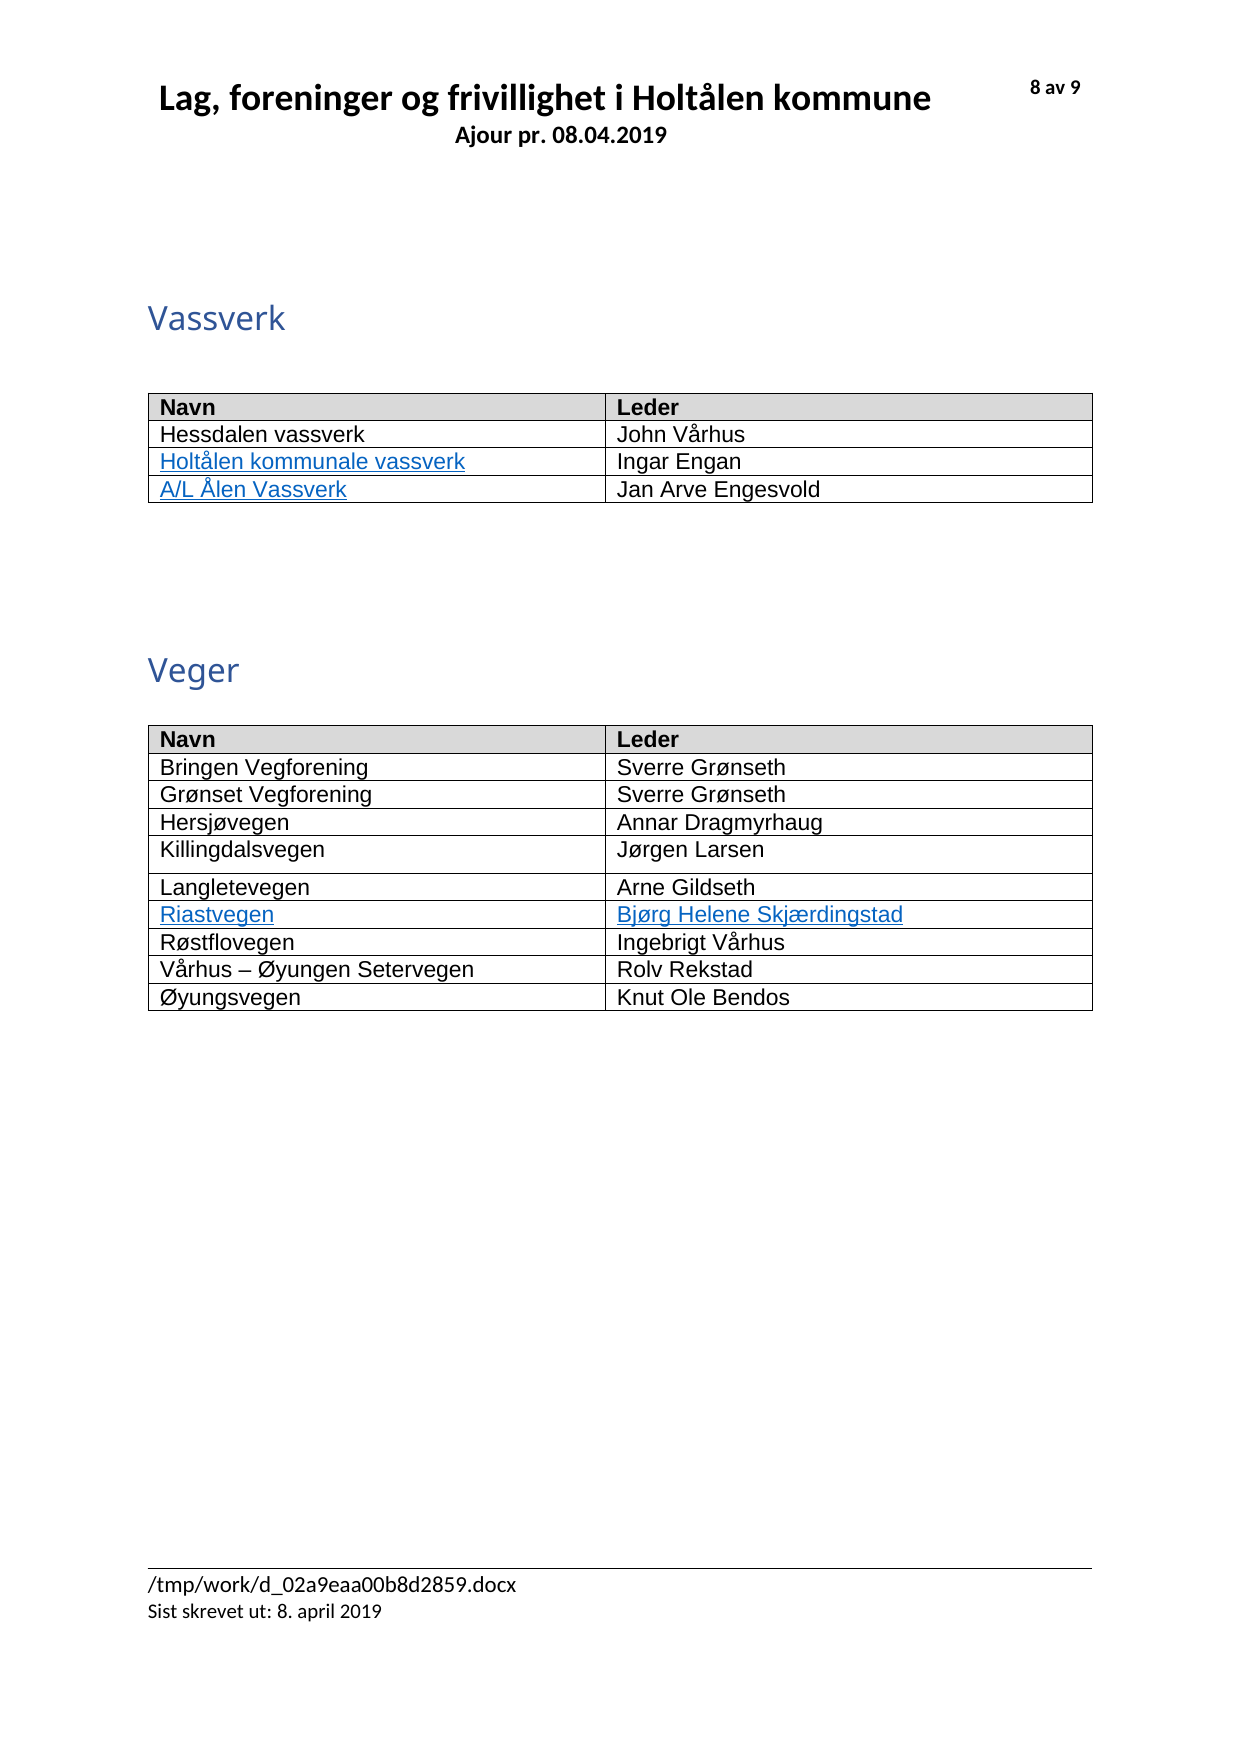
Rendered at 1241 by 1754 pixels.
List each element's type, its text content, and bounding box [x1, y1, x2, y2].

table_cell Knut Ole Bendos [606, 984, 1092, 1010]
subtitle Vassverk [148, 294, 1092, 389]
table_cell Sverre Grønseth [606, 754, 1092, 780]
subtitle Veger [148, 647, 1092, 692]
table_cell Vårhus – Øyungen Setervegen [149, 956, 605, 982]
table_cell Killingdalsvegen [149, 836, 605, 873]
table_cell Ingar Engan [606, 448, 1092, 475]
table_cell Bringen Vegforening [149, 754, 605, 780]
table_cell Langletevegen [149, 874, 605, 900]
table_cell Arne Gildseth [606, 874, 1092, 900]
table_cell John Vårhus [606, 421, 1092, 447]
table_cell Annar Dragmyrhaug [606, 809, 1092, 835]
table_cell Sverre Grønseth [606, 781, 1092, 808]
table_cell Jan Arve Engesvold [606, 476, 1092, 502]
table_header Navn [149, 726, 605, 753]
table_cell Hessdalen vassverk [149, 421, 605, 447]
table_cell Røstflovegen [149, 929, 605, 955]
table_cell Ingebrigt Vårhus [606, 929, 1092, 955]
table_header Navn [149, 394, 605, 420]
table_cell Øyungsvegen [149, 984, 605, 1010]
table_cell Rolv Rekstad [606, 956, 1092, 982]
table_header Leder [606, 394, 1092, 420]
table_cell Bjørg Helene Skjærdingstad [606, 901, 1092, 928]
table_cell Jørgen Larsen [606, 836, 1092, 873]
table_cell Grønset Vegforening [149, 781, 605, 808]
table_cell Riastvegen [149, 901, 605, 928]
table_cell A/L Ålen Vassverk [149, 476, 605, 502]
table_header Leder [606, 726, 1092, 753]
table_cell Hersjøvegen [149, 809, 605, 835]
table_cell Holtålen kommunale vassverk [149, 448, 605, 475]
